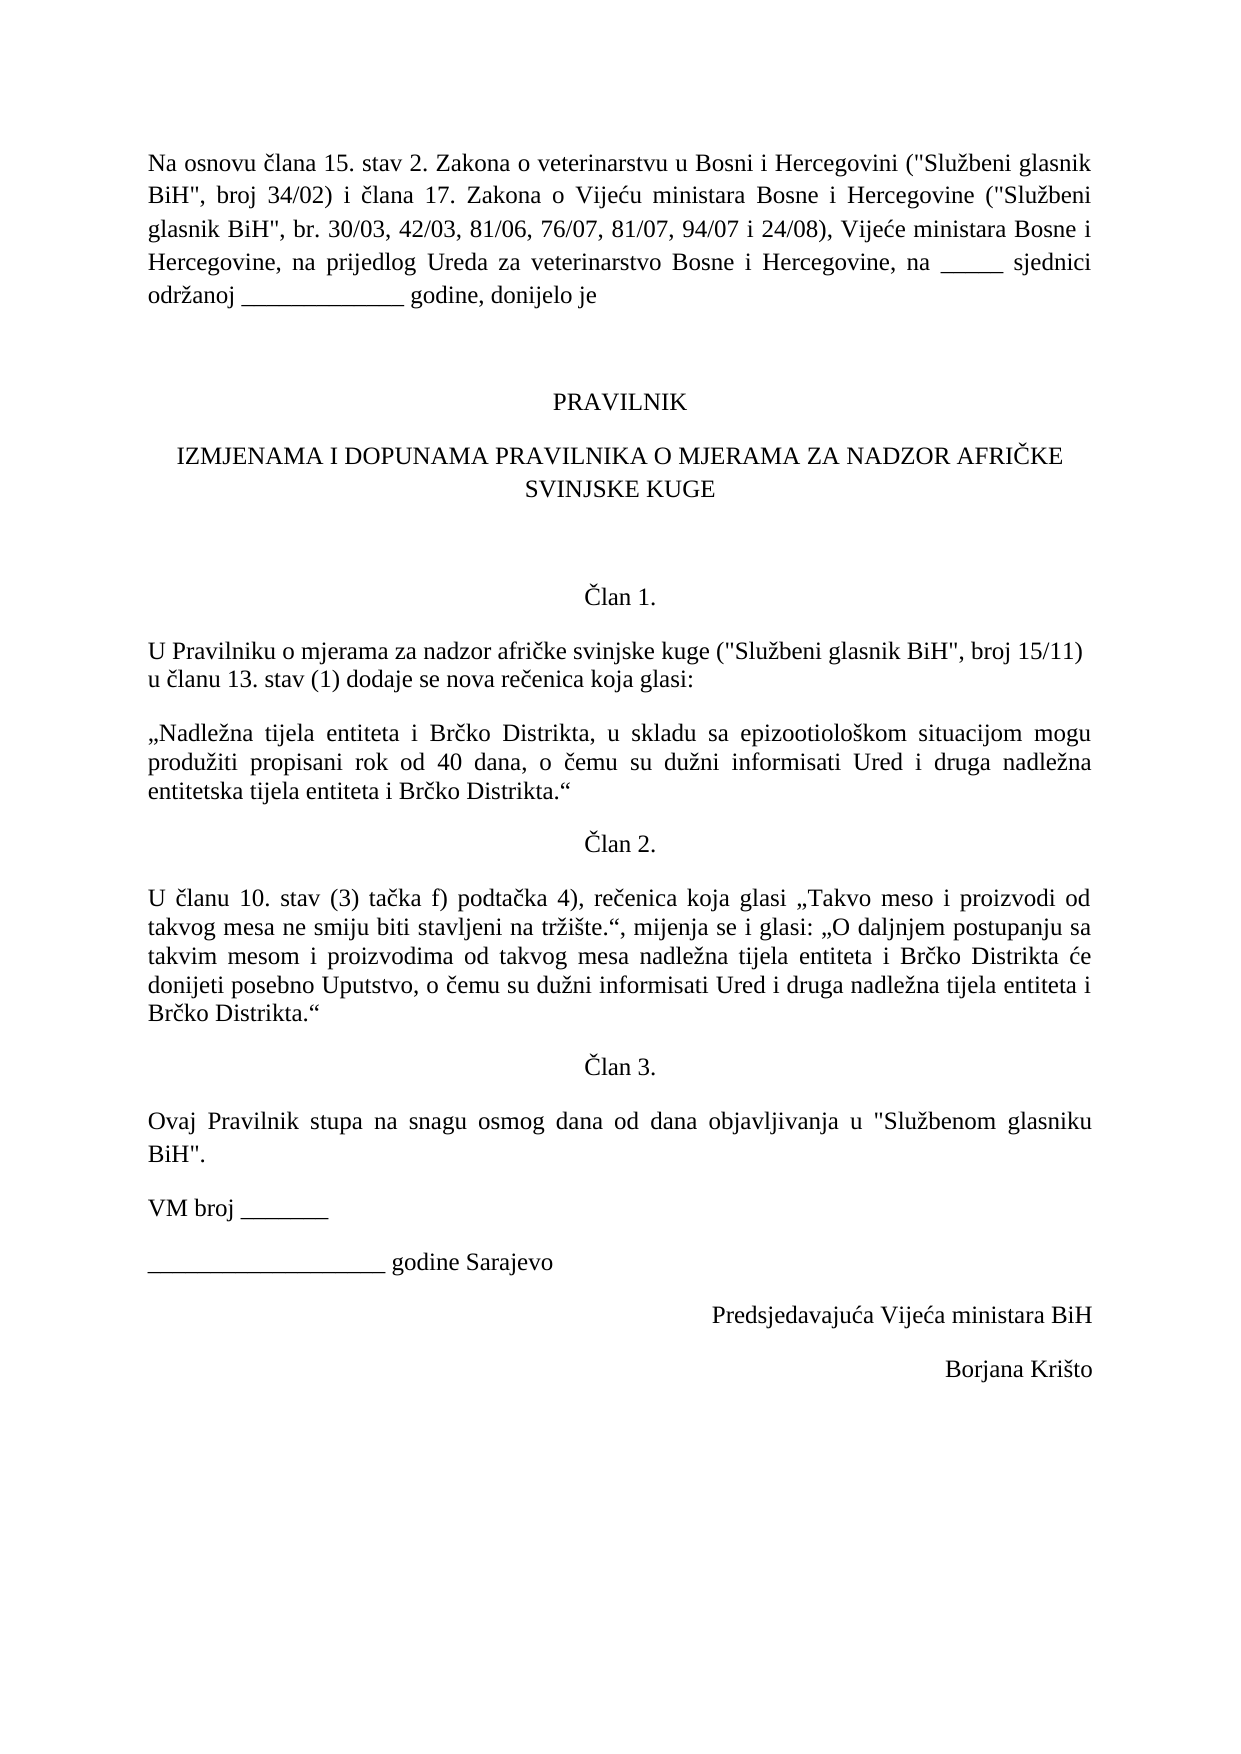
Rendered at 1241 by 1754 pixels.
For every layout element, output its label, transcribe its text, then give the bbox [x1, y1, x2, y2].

text Na osnovu člana 15. stav 2. Zakona o veterinarstvu u Bosni i Hercegovini ("Službeni glasnik BiH", broj 34/02) i člana 17. Zakona o Vijeću ministara Bosne i Hercegovine ("Službeni glasnik BiH", br. 30/03, 42/03, 81/06, 76/07, 81/07, 94/07 i 24/08), Vijeće ministara Bosne i Hercegovine, na prijedlog Ureda za veterinarstvo Bosne i Hercegovine, na _____ sjednici održanoj _____________ godine, donijelo je [148, 148, 1093, 308]
text VM broj _______ [148, 1193, 1093, 1222]
text IZMJENAMA I DOPUNAMA PRAVILNIKA O MJERAMA ZA NADZOR AFRIČKE SVINJSKE KUGE [148, 441, 1093, 503]
text Borjana Krišto [148, 1354, 1093, 1383]
text Član 2. [148, 829, 1093, 858]
text U Pravilniku o mjerama za nadzor afričke svinjske kuge ("Službeni glasnik BiH", broj 15/11) u članu 13. stav (1) dodaje se nova rečenica koja glasi: [148, 636, 1093, 693]
text U članu 10. stav (3) tačka f) podtačka 4), rečenica koja glasi „Takvo meso i proizvodi od takvog mesa ne smiju biti stavljeni na tržište.“, mijenja se i glasi: „O daljnjem postupanju sa takvim mesom i proizvodima od takvog mesa nadležna tijela entiteta i Brčko Distrikta će donijeti posebno Uputstvo, o čemu su dužni informisati Ured i druga nadležna tijela entiteta i Brčko Distrikta.“ [148, 883, 1093, 1027]
text „Nadležna tijela entiteta i Brčko Distrikta, u skladu sa epizootiološkom situacijom mogu produžiti propisani rok od 40 dana, o čemu su dužni informisati Ured i druga nadležna entitetska tijela entiteta i Brčko Distrikta.“ [148, 718, 1093, 804]
text Predsjedavajuća Vijeća ministara BiH [148, 1301, 1093, 1329]
text Član 3. [148, 1052, 1093, 1081]
text Član 1. [148, 582, 1093, 611]
text Ovaj Pravilnik stupa na snagu osmog dana od dana objavljivanja u "Službenom glasniku BiH". [148, 1106, 1093, 1168]
text ___________________ godine Sarajevo [148, 1247, 1093, 1276]
text PRAVILNIK [148, 387, 1093, 416]
